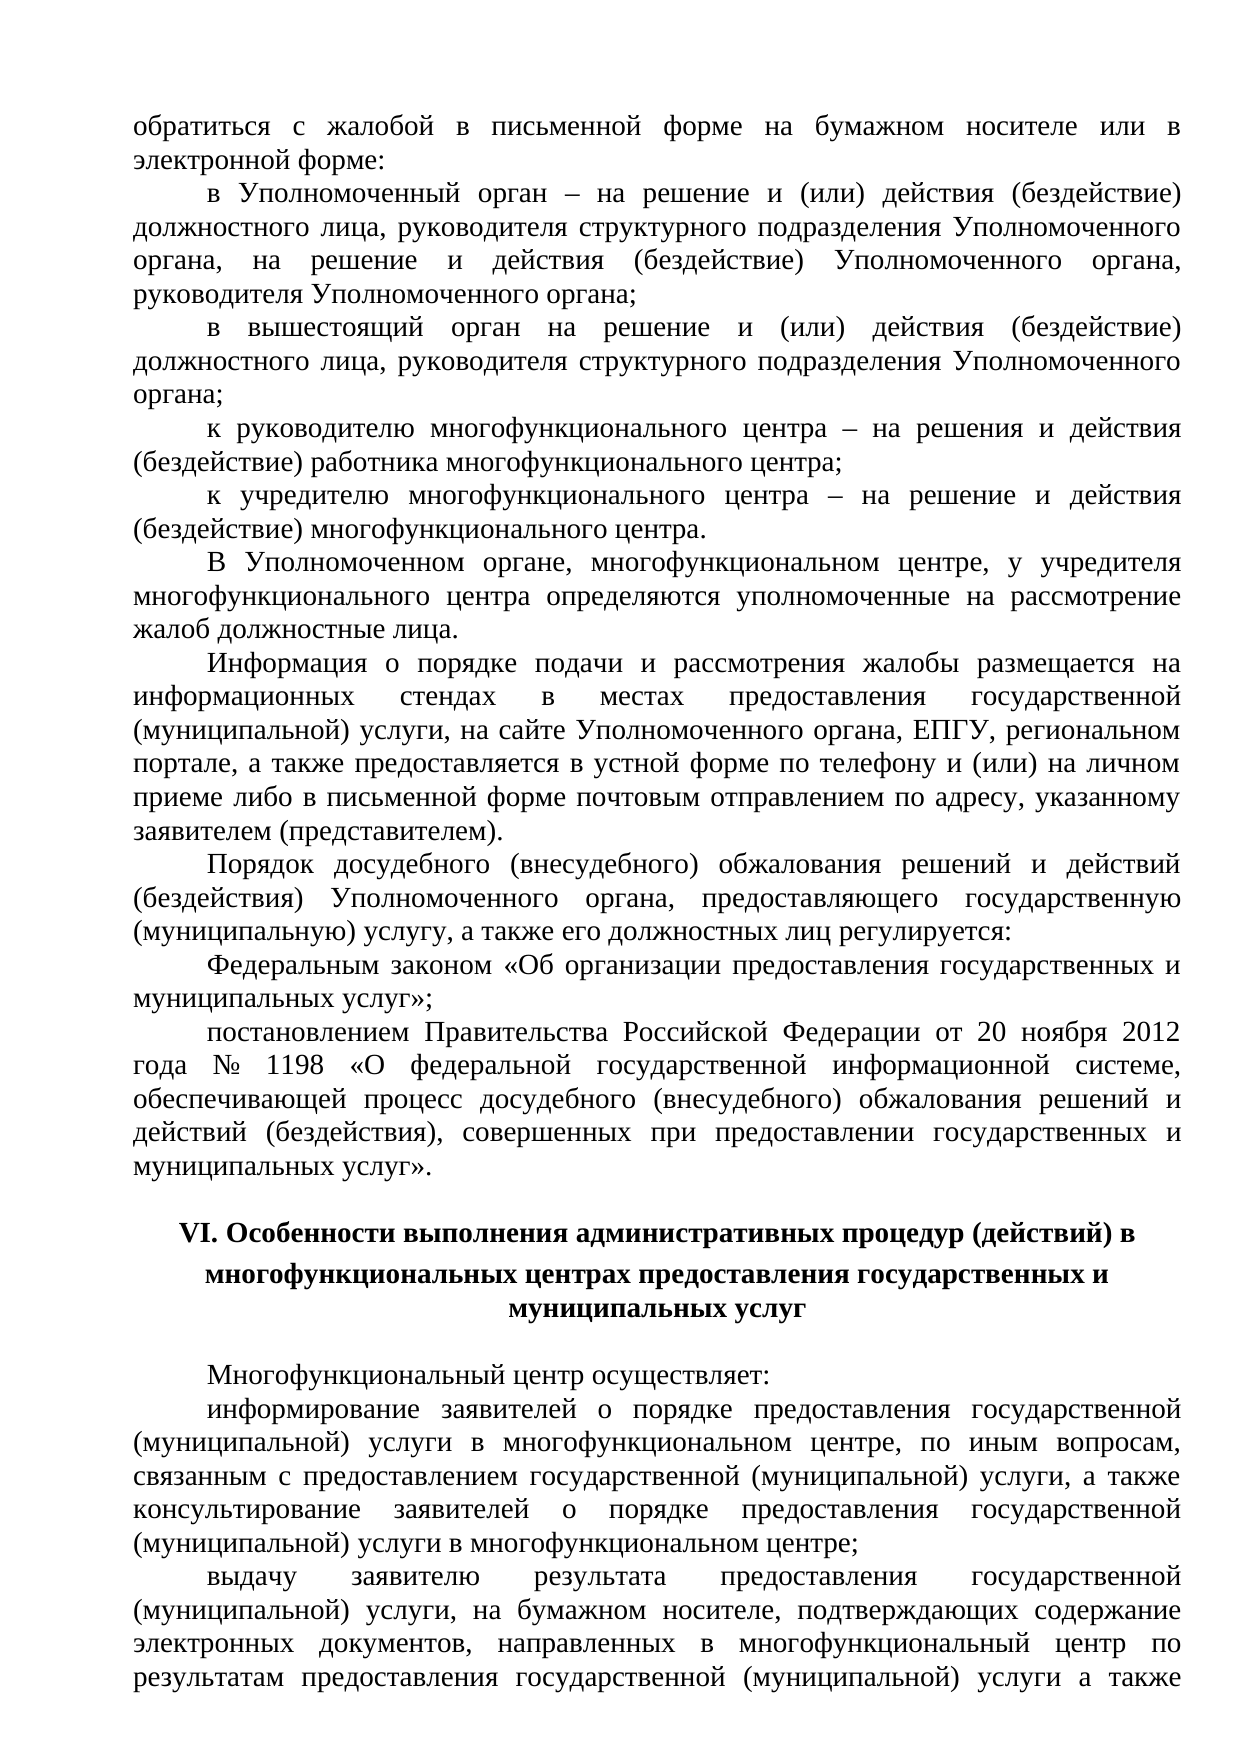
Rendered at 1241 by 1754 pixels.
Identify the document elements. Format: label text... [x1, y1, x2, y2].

text В Уполномоченном органе, многофункциональном центре, у учредителя многофункционального центра определяются уполномоченные на рассмотрение жалоб должностные лица. [133, 544, 1181, 645]
text Федеральным законом «Об организации предоставления государственных и муниципальных услуг»; [133, 947, 1181, 1014]
text Информация о порядке подачи и рассмотрения жалобы размещается на информационных стендах в местах предоставления государственной (муниципальной) услуги, на сайте Уполномоченного органа, ЕПГУ, региональном портале, а также предоставляется в устной форме по телефону и (или) на личном приеме либо в письменной форме почтовым отправлением по адресу, указанному заявителем (представителем). [133, 645, 1181, 846]
text в Уполномоченный орган – на решение и (или) действия (бездействие) должностного лица, руководителя структурного подразделения Уполномоченного органа, на решение и действия (бездействие) Уполномоченного органа, руководителя Уполномоченного органа; [133, 175, 1181, 309]
text к руководителю многофункционального центра – на решения и действия (бездействие) работника многофункционального центра; [133, 410, 1181, 477]
text Многофункциональный центр осуществляет: [133, 1357, 1181, 1391]
text постановлением Правительства Российской Федерации от 20 ноября 2012 года № 1198 «О федеральной государственной информационной системе, обеспечивающей процесс досудебного (внесудебного) обжалования решений и действий (бездействия), совершенных при предоставлении государственных и муниципальных услуг». [133, 1014, 1181, 1182]
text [133, 1558, 1181, 1693]
text к учредителю многофункционального центра – на решение и действия (бездействие) многофункционального центра. [133, 477, 1182, 544]
text информирование заявителей о порядке предоставления государственной (муниципальной) услуги в многофункциональном центре, по иным вопросам, связанным с предоставлением государственной (муниципальной) услуги, а также консультирование заявителей о порядке предоставления государственной (муниципальной) услуги в многофункциональном центре; [133, 1391, 1181, 1558]
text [133, 108, 1181, 175]
text многофункциональных центрах предоставления государственных и муниципальных услуг [204, 1257, 1111, 1324]
list Особенности выполнения административных процедур (действий) в [178, 1215, 1205, 1249]
text в вышестоящий орган на решение и (или) действия (бездействие) должностного лица, руководителя структурного подразделения Уполномоченного органа; [133, 309, 1181, 410]
text Порядок досудебного (внесудебного) обжалования решений и действий (бездействия) Уполномоченного органа, предоставляющего государственную (муниципальную) услугу, а также его должностных лиц регулируется: [133, 846, 1181, 947]
